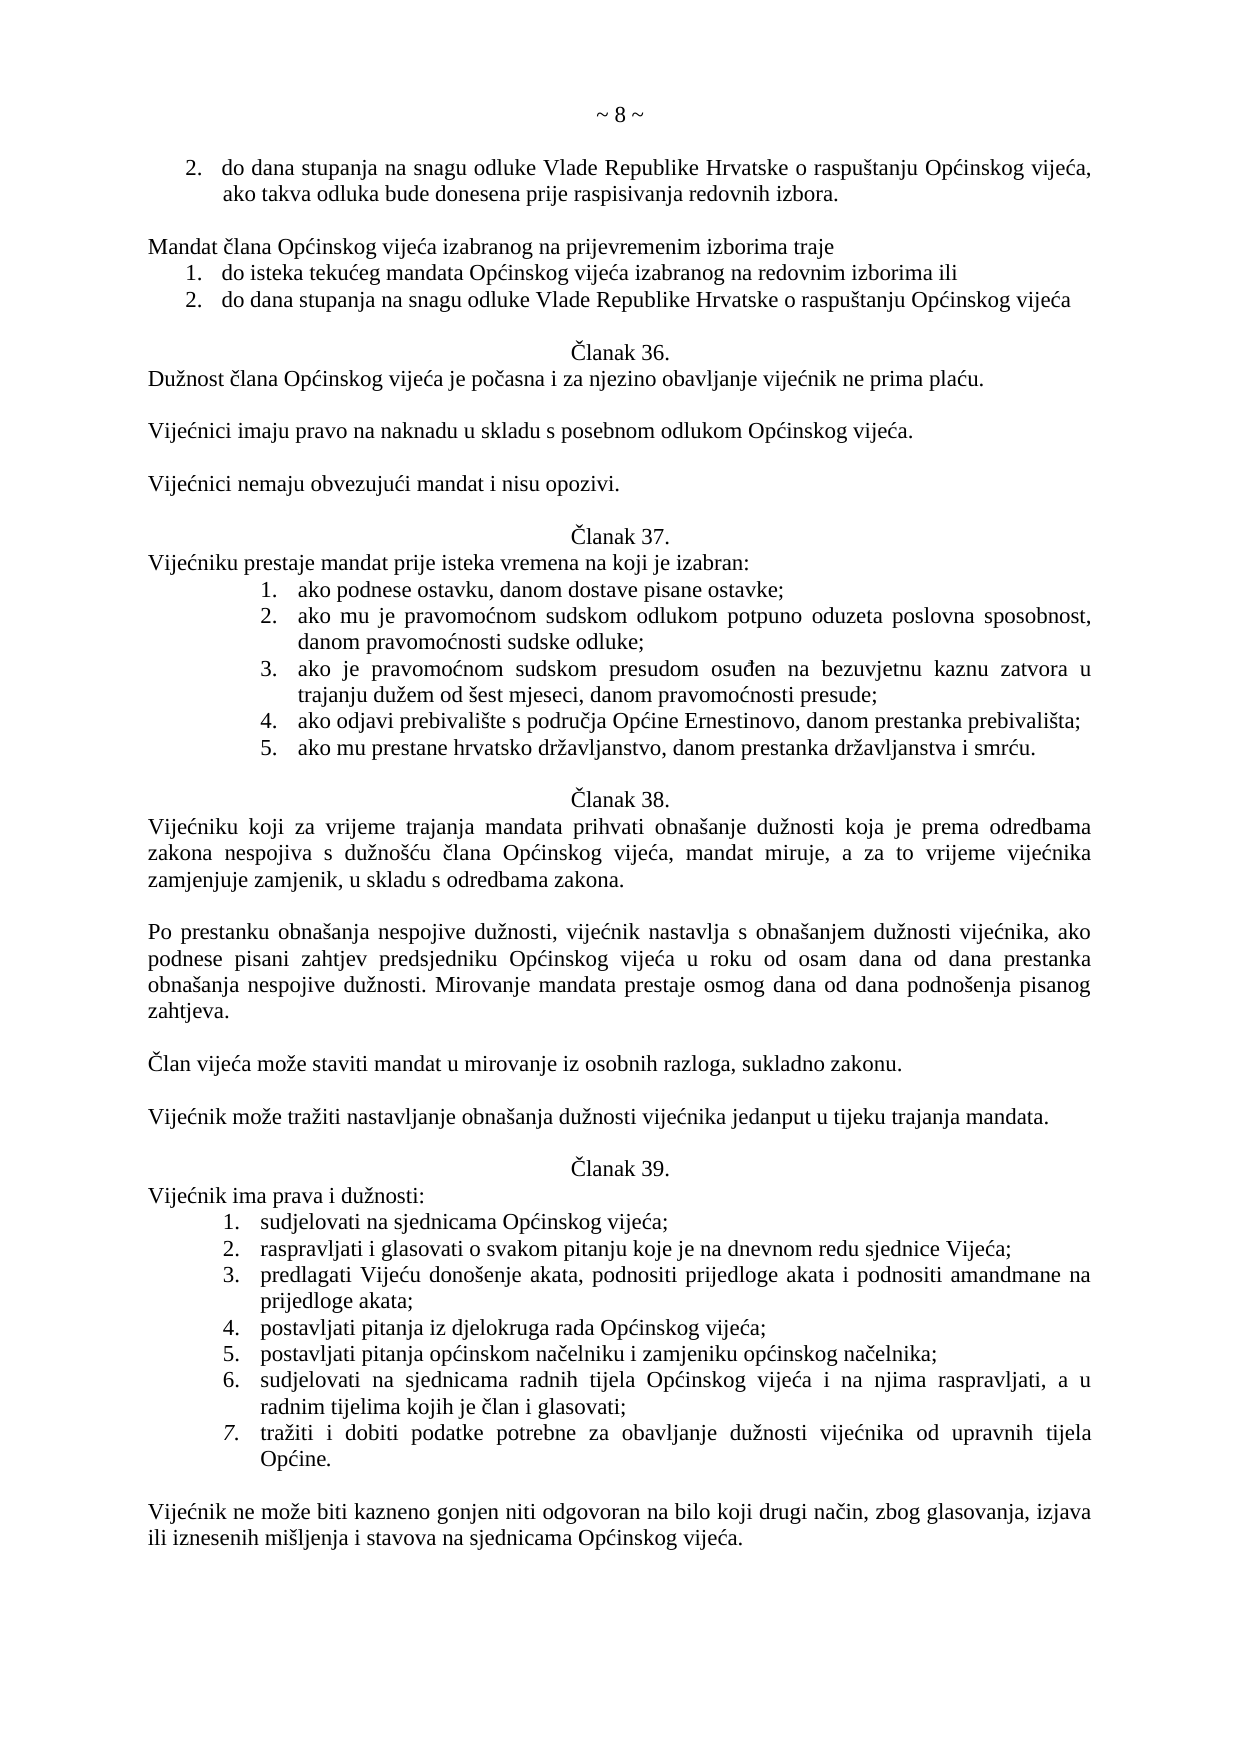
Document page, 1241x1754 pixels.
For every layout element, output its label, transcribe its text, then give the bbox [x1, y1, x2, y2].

text Vijećnik ima prava i dužnosti: [148, 1182, 1093, 1208]
list ako mu prestane hrvatsko državljanstvo, danom prestanka državljanstva i smrću. [260, 734, 1093, 760]
text Vijećnik može tražiti nastavljanje obnašanja dužnosti vijećnika jedanput u tijeku trajanja mandata. [148, 1103, 1093, 1129]
list raspravljati i glasovati o svakom pitanju koje je na dnevnom redu sjednice Vijeća; [223, 1234, 1093, 1261]
list ako odjavi prebivalište s područja Općine Ernestinovo, danom prestanka prebivališta; [260, 707, 1093, 734]
list ako podnese ostavku, danom dostave pisane ostavke; [260, 576, 1093, 602]
text Vijećnik ne može biti kazneno gonjen niti odgovoran na bilo koji drugi način, zbog glasovanja, izjava ili iznesenih mišljenja i stavova na sjednicama Općinskog vijeća. [148, 1498, 1093, 1551]
text Članak 37. [148, 523, 1093, 549]
list sudjelovati na sjednicama radnih tijela Općinskog vijeća i na njima raspravljati, a u radnim tijelima kojih je član i glasovati; [223, 1366, 1093, 1419]
text Po prestanku obnašanja nespojive dužnosti, vijećnik nastavlja s obnašanjem dužnosti vijećnika, ako podnese pisani zahtjev predsjedniku Općinskog vijeća u roku od osam dana od dana prestanka obnašanja nespojive dužnosti. Mirovanje mandata prestaje osmog dana od dana podnošenja pisanog zahtjeva. [148, 918, 1093, 1024]
list tražiti i dobiti podatke potrebne za obavljanje dužnosti vijećnika od upravnih tijela Općine. [223, 1419, 1093, 1472]
text Vijećniku prestaje mandat prije isteka vremena na koji je izabran: [148, 549, 1093, 576]
list ako mu je pravomoćnom sudskom odlukom potpuno oduzeta poslovna sposobnost, danom pravomoćnosti sudske odluke; [260, 602, 1093, 655]
text Članak 38. [148, 787, 1093, 813]
text Član vijeća može staviti mandat u mirovanje iz osobnih razloga, sukladno zakonu. [148, 1050, 1093, 1076]
list postavljati pitanja općinskom načelniku i zamjeniku općinskog načelnika; [223, 1340, 1093, 1366]
text Mandat člana Općinskog vijeća izabranog na prijevremenim izborima traje [148, 233, 1093, 259]
text Dužnost člana Općinskog vijeća je počasna i za njezino obavljanje vijećnik ne prima plaću. [148, 365, 1093, 391]
list postavljati pitanja iz djelokruga rada Općinskog vijeća; [223, 1314, 1093, 1340]
text Članak 36. [148, 338, 1093, 365]
list sudjelovati na sjednicama Općinskog vijeća; [223, 1208, 1093, 1234]
list do dana stupanja na snagu odluke Vlade Republike Hrvatske o raspuštanju Općinskog vijeća [185, 286, 1093, 312]
list ako je pravomoćnom sudskom presudom osuđen na bezuvjetnu kaznu zatvora u trajanju dužem od šest mjeseci, danom pravomoćnosti presude; [260, 655, 1093, 707]
list do isteka tekućeg mandata Općinskog vijeća izabranog na redovnim izborima ili [185, 259, 1093, 286]
text Članak 39. [148, 1156, 1093, 1182]
text Vijećniku koji za vrijeme trajanja mandata prihvati obnašanje dužnosti koja je prema odredbama zakona nespojiva s dužnošću člana Općinskog vijeća, mandat miruje, a za to vrijeme vijećnika zamjenjuje zamjenik, u skladu s odredbama zakona. [148, 813, 1093, 892]
list do dana stupanja na snagu odluke Vlade Republike Hrvatske o raspuštanju Općinskog vijeća, ako takva odluka bude donesena prije raspisivanja redovnih izbora. [185, 154, 1093, 207]
list predlagati Vijeću donošenje akata, podnositi prijedloge akata i podnositi amandmane na prijedloge akata; [223, 1261, 1093, 1314]
text Vijećnici imaju pravo na naknadu u skladu s posebnom odlukom Općinskog vijeća. [148, 418, 1093, 444]
text Vijećnici nemaju obvezujući mandat i nisu opozivi. [148, 470, 1093, 497]
